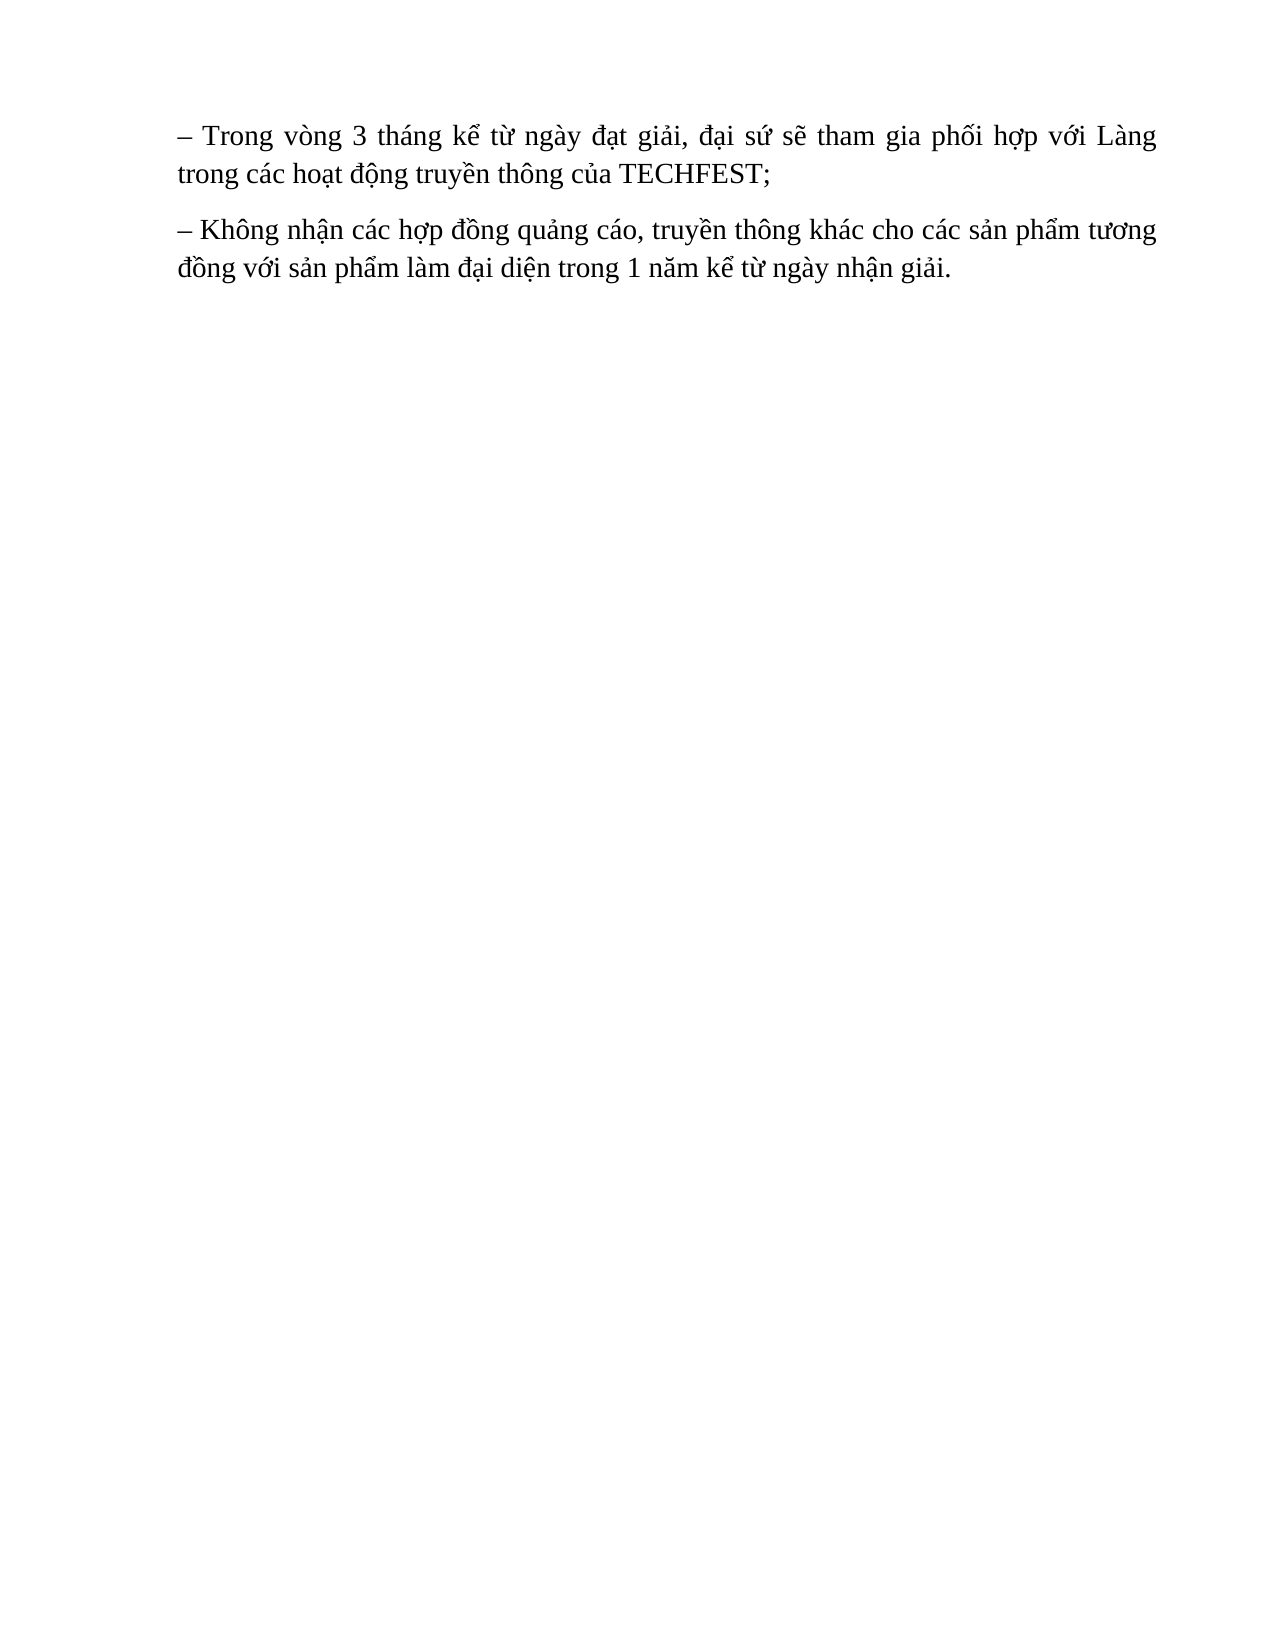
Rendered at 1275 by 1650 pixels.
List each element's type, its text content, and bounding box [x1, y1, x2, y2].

text – Trong vòng 3 tháng kể từ ngày đạt giải, đại sứ sẽ tham gia phối hợp với Làng trong các hoạt động truyền thông của TECHFEST; [177, 118, 1157, 190]
text – Không nhận các hợp đồng quảng cáo, truyền thông khác cho các sản phẩm tương đồng với sản phẩm làm đại diện trong 1 năm kể từ ngày nhận giải. [177, 212, 1157, 284]
